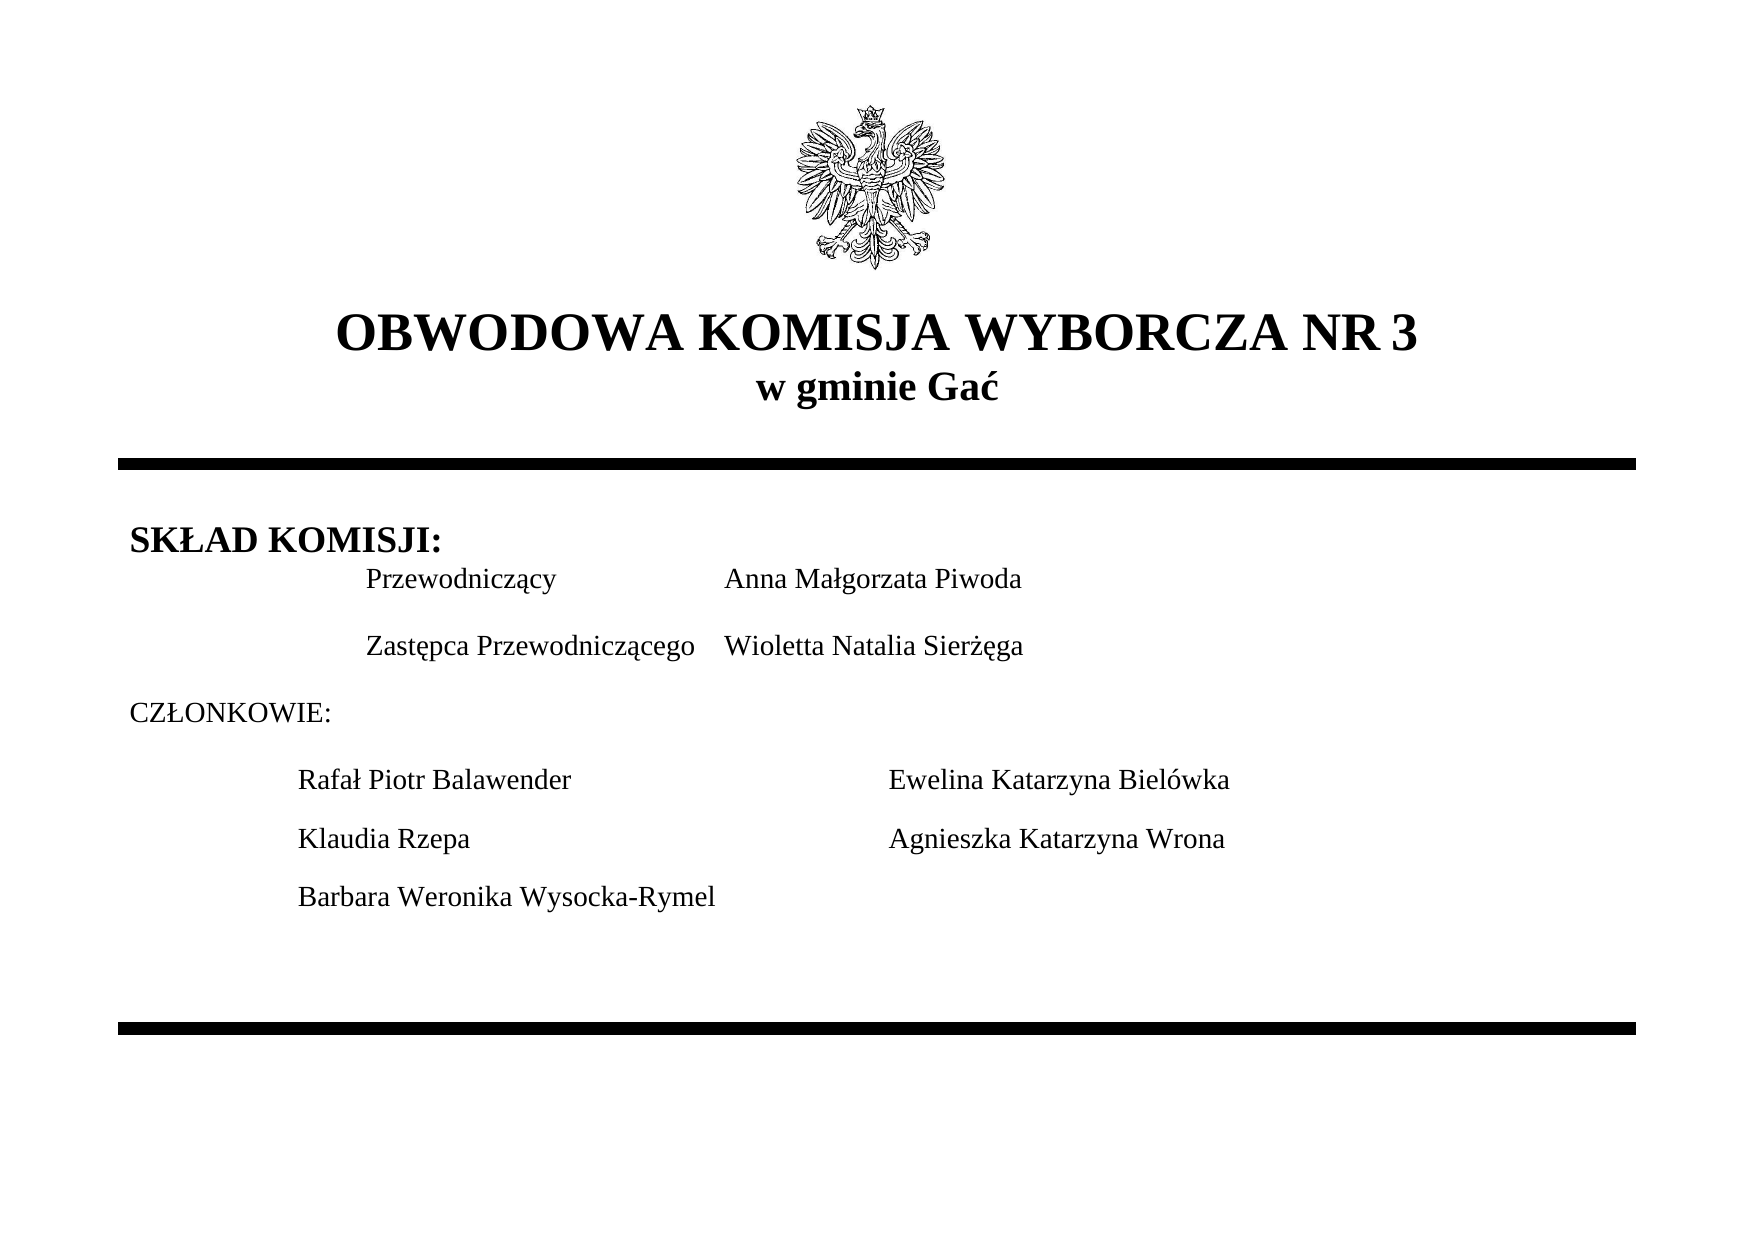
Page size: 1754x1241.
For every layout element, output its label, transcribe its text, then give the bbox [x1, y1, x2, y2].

table_header SKŁAD KOMISJI: Przewodniczący Anna Małgorzata Piwoda Zastępca Przewodniczącego Wioletta Natalia Sierżęga CZŁONKOWIE: [118, 470, 1636, 1022]
text w gminie Gać [118, 362, 1636, 409]
text OBWODOWA KOMISJA WYBORCZA NR 3 [118, 299, 1636, 362]
picture [781, 87, 974, 271]
